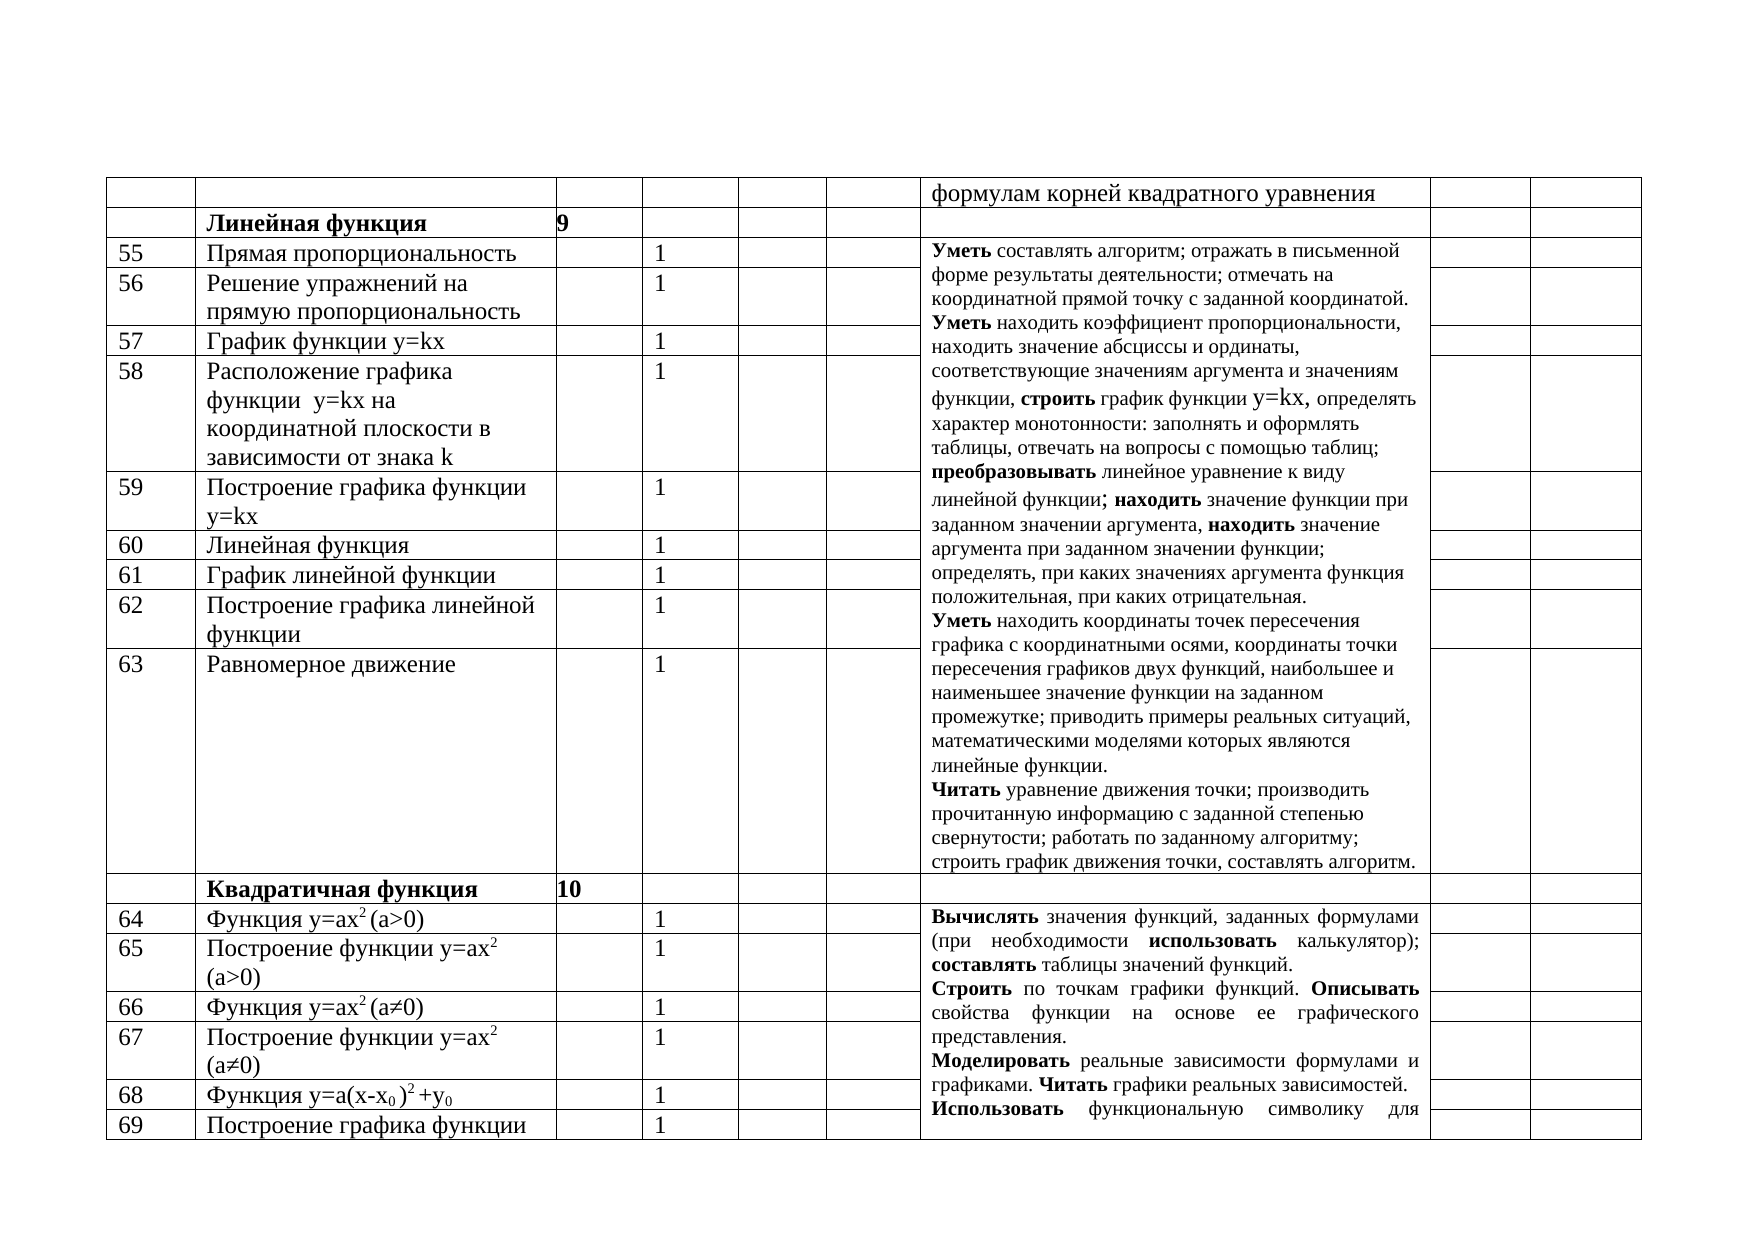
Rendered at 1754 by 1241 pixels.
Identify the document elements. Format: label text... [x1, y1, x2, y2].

table_cell [1531, 238, 1641, 267]
table_cell 1 [643, 992, 738, 1021]
table_cell [557, 649, 642, 873]
table_cell [827, 208, 920, 237]
table_cell [557, 934, 642, 991]
table_cell [1431, 934, 1530, 991]
table_cell [739, 326, 826, 355]
table_cell [739, 992, 826, 1021]
table_cell [1531, 649, 1641, 873]
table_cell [921, 178, 1430, 207]
table_cell [557, 178, 642, 207]
table_cell 1 [643, 356, 738, 471]
table_cell [643, 874, 738, 903]
table_cell [827, 356, 920, 471]
table_cell Вычислять значения функций, заданных формулами (при необходимости использовать калькулятор); составлять таблицы значений функций. Строить по точкам графики функций. Описывать свойства функции на основе ее графического представления. Моделировать реальные зависимости формулами и графиками. Читать графики реальных зависимостей. Использовать функциональную символику для записи разнообразных фактов, связанных с рассматриваемыми функциями, обогащая опыт выполнения знаково-символических действий. Строить речевые конструкции с использованием функциональной терминологии. Использовать компьютерные программы для построения графиков функций, для исследования положения на координатной плоскости графиков функций в зависимости от значений коэффициентов, входящих в формулу. Распознавать виды изучаемых функций. Показывать схематически положение на координатной плоскости графиков функций вида в зависимости от значений коэффициентов, входящих в формулы. [921, 904, 1430, 1139]
table_cell [1531, 531, 1641, 559]
table_cell 1 [643, 238, 738, 267]
table_cell 57 [107, 326, 195, 355]
table_cell График функции у=kx [196, 326, 556, 355]
table_cell [557, 560, 642, 589]
table_cell [1431, 560, 1530, 589]
table_cell [1431, 874, 1530, 903]
table_cell [1431, 268, 1530, 325]
table_cell 1 [643, 1080, 738, 1109]
table_cell [739, 1110, 826, 1139]
table_cell 1 [643, 326, 738, 355]
table_cell [1531, 904, 1641, 932]
table_cell [1531, 560, 1641, 589]
table_cell [1531, 472, 1641, 529]
table_cell 55 [107, 238, 195, 267]
table_cell Функция у=а(х-х0 )2 +у0 [196, 1080, 556, 1109]
table_cell [921, 208, 1430, 237]
table_cell 64 [107, 904, 195, 932]
table_cell 1 [643, 268, 738, 325]
table_cell [1531, 934, 1641, 991]
table_cell 58 [107, 356, 195, 471]
table_cell [739, 208, 826, 237]
table_cell [1531, 992, 1641, 1021]
table_cell [557, 268, 642, 325]
table_cell [827, 590, 920, 648]
table_cell [1431, 992, 1530, 1021]
table_cell Линейная функция [196, 208, 556, 237]
table_cell 66 [107, 992, 195, 1021]
table_cell [1431, 904, 1530, 932]
table_cell [739, 238, 826, 267]
table_cell Построение графика функции у=kx [196, 472, 556, 529]
table_cell [107, 208, 195, 237]
table_cell Функция у=ах2 (а≠0) [196, 992, 556, 1021]
table_cell [1431, 1080, 1530, 1109]
table_cell 68 [107, 1080, 195, 1109]
table_cell [739, 904, 826, 932]
table_cell Функция у=ах2 (а˃0) [196, 904, 556, 932]
table_cell 65 [107, 934, 195, 991]
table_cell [196, 178, 556, 207]
table_cell 13 [643, 178, 738, 207]
table_cell [827, 1110, 920, 1139]
table_cell [557, 472, 642, 529]
table_cell [1431, 208, 1530, 237]
table_cell 1 [643, 472, 738, 529]
table_cell [827, 472, 920, 529]
table_cell 1 [643, 649, 738, 873]
table_cell 60 [107, 531, 195, 559]
table_cell 1 [643, 1022, 738, 1079]
table_cell [1431, 356, 1530, 471]
table_cell [557, 590, 642, 648]
table_cell [1431, 178, 1530, 207]
table_cell График линейной функции [196, 560, 556, 589]
table_cell [557, 1022, 642, 1079]
table_cell [1531, 1110, 1641, 1139]
table_cell [1531, 1022, 1641, 1079]
table_cell [1431, 238, 1530, 267]
table_cell Построение графика линейной функции [196, 590, 556, 648]
table_cell [739, 472, 826, 529]
table_cell [557, 1110, 642, 1139]
table_cell [739, 356, 826, 471]
table_cell 1 [643, 531, 738, 559]
table_cell 1 [643, 590, 738, 648]
table_cell [557, 356, 642, 471]
table_cell [557, 1080, 642, 1109]
table_cell [827, 649, 920, 873]
table_cell [1431, 1110, 1530, 1139]
table_cell 1 [643, 934, 738, 991]
table_cell 61 [107, 560, 195, 589]
table_cell [739, 649, 826, 873]
table_cell 69 [107, 1110, 195, 1139]
table_cell [1431, 326, 1530, 355]
table_cell [557, 326, 642, 355]
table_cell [196, 1110, 556, 1139]
table_cell Построение функции у=ах2 (а˃0) [196, 934, 556, 991]
table_cell [1431, 649, 1530, 873]
table_cell [1531, 326, 1641, 355]
table_cell Прямая пропорциональность [196, 238, 556, 267]
table_cell [1431, 590, 1530, 648]
table_cell [643, 208, 738, 237]
table_cell [739, 1080, 826, 1109]
table_cell [1531, 268, 1641, 325]
table_cell 63 [107, 649, 195, 873]
table_cell 1 [643, 1110, 738, 1139]
table_cell Решение упражнений на прямую пропорциональность [196, 268, 556, 325]
table_cell [739, 934, 826, 991]
table_cell [1531, 356, 1641, 471]
table_cell 10 [557, 874, 642, 903]
table_cell [827, 992, 920, 1021]
table_cell 1 [643, 560, 738, 589]
table_cell 54 [107, 178, 195, 207]
table_cell [827, 1022, 920, 1079]
table_cell [557, 904, 642, 932]
table_cell [827, 238, 920, 267]
table_cell 56 [107, 268, 195, 325]
table_cell [827, 178, 920, 207]
table_cell 67 [107, 1022, 195, 1079]
table_cell [557, 992, 642, 1021]
table_cell [1531, 208, 1641, 237]
table_cell [739, 874, 826, 903]
table_cell [557, 531, 642, 559]
table_cell Расположение графика функции у=kx на координатной плоскости в зависимости от знака k [196, 356, 556, 471]
table_cell [827, 268, 920, 325]
table_cell Квадратичная функция [196, 874, 556, 903]
table_cell [1431, 531, 1530, 559]
table_cell [1531, 1080, 1641, 1109]
table_cell [827, 874, 920, 903]
table_cell [827, 560, 920, 589]
table_cell [1531, 874, 1641, 903]
table_cell [739, 1022, 826, 1079]
table_cell Уметь составлять алгоритм; отражать в письменной форме результаты деятельности; отмечать на координатной прямой точку с заданной координатой. Уметь находить коэффициент пропорциональности, находить значение абсциссы и ординаты, соответствующие значениям аргумента и значениям функции, строить график функции у=kx, определять характер монотонности: заполнять и оформлять таблицы, отвечать на вопросы с помощью таблиц; преобразовывать линейное уравнение к виду линейной функции; находить значение функции при заданном значении аргумента, находить значение аргумента при заданном значении функции; определять, при каких значениях аргумента функция положительная, при каких отрицательная. Уметь находить координаты точек пересечения графика с координатными осями, координаты точки пересечения графиков двух функций, наибольшее и наименьшее значение функции на заданном промежутке; приводить примеры реальных ситуаций, математическими моделями которых являются линейные функции. Читать уравнение движения точки; производить прочитанную информацию с заданной степенью свернутости; работать по заданному алгоритму; строить график движения точки, составлять алгоритм. [921, 238, 1430, 873]
table_cell [739, 531, 826, 559]
table_cell Равномерное движение [196, 649, 556, 873]
table_cell [739, 560, 826, 589]
table_cell [739, 590, 826, 648]
table_cell [1431, 472, 1530, 529]
table_cell [739, 268, 826, 325]
table_cell [827, 934, 920, 991]
table_cell [557, 238, 642, 267]
table_cell [1531, 178, 1641, 207]
table_cell Линейная функция [196, 531, 556, 559]
table_cell [921, 874, 1430, 903]
table_cell [739, 178, 826, 207]
table_cell 62 [107, 590, 195, 648]
table_cell [827, 326, 920, 355]
table_cell Построение функции у=ах2 (а≠0) [196, 1022, 556, 1079]
table_cell [827, 531, 920, 559]
table_cell 59 [107, 472, 195, 529]
table_cell 9 [557, 208, 642, 237]
table_cell 1 [643, 904, 738, 932]
table_cell [1431, 1022, 1530, 1079]
table_cell [1531, 590, 1641, 648]
table_cell [107, 874, 195, 903]
table_cell [827, 904, 920, 932]
table_cell [827, 1080, 920, 1109]
